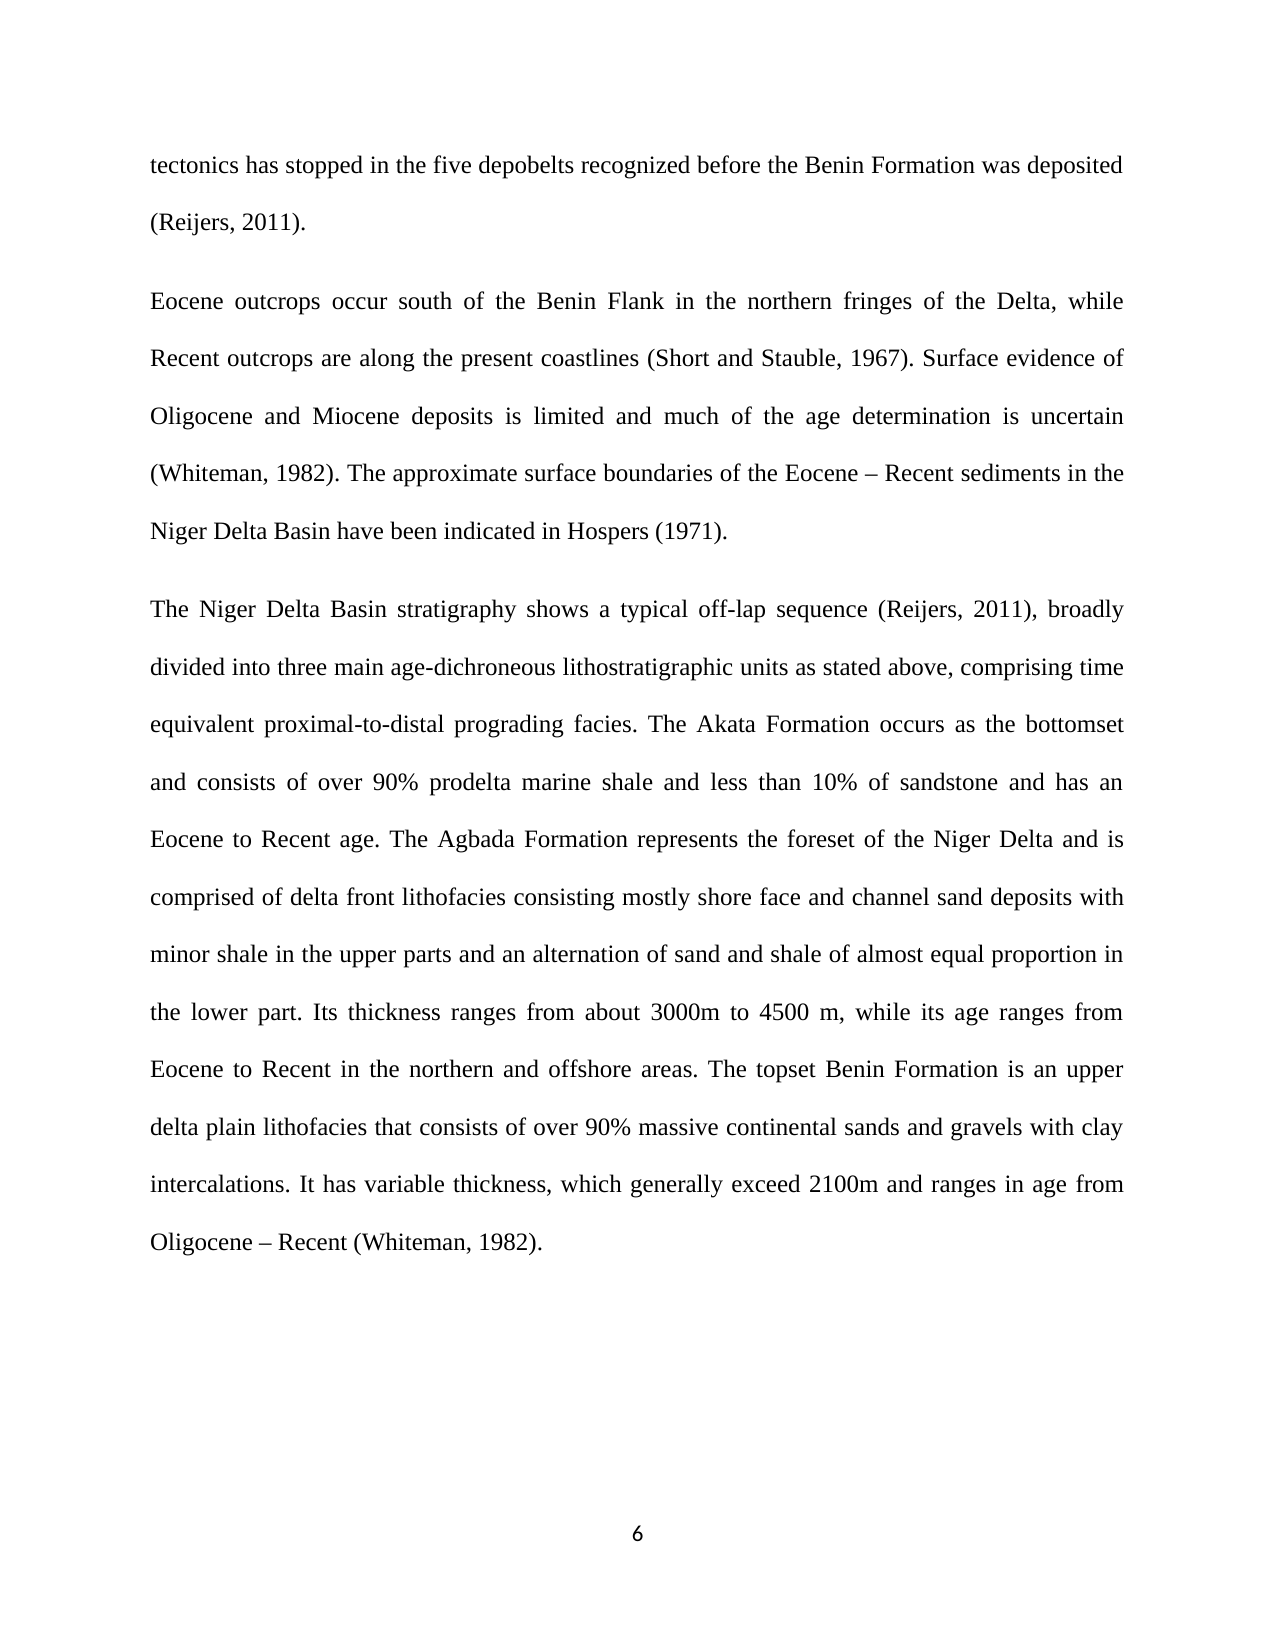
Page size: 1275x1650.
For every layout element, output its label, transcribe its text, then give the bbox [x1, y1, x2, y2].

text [150, 150, 1125, 236]
text The Niger Delta Basin stratigraphy shows a typical off-lap sequence (Reijers, 2011), broadly divided into three main age-dichroneous lithostratigraphic units as stated above, comprising time equivalent proximal-to-distal prograding facies. The Akata Formation occurs as the bottomset and consists of over 90% prodelta marine shale and less than 10% of sandstone and has an Eocene to Recent age. The Agbada Formation represents the foreset of the Niger Delta and is comprised of delta front lithofacies consisting mostly shore face and channel sand deposits with minor shale in the upper parts and an alternation of sand and shale of almost equal proportion in the lower part. Its thickness ranges from about 3000m to 4500 m, while its age ranges from Eocene to Recent in the northern and offshore areas. The topset Benin Formation is an upper delta plain lithofacies that consists of over 90% massive continental sands and gravels with clay intercalations. It has variable thickness, which generally exceed 2100m and ranges in age from Oligocene – Recent (Whiteman, 1982). [150, 594, 1125, 1255]
text Eocene outcrops occur south of the Benin Flank in the northern fringes of the Delta, while Recent outcrops are along the present coastlines (Short and Stauble, 1967). Surface evidence of Oligocene and Miocene deposits is limited and much of the age determination is uncertain (Whiteman, 1982). The approximate surface boundaries of the Eocene – Recent sediments in the Niger Delta Basin have been indicated in Hospers (1971). [150, 286, 1125, 544]
